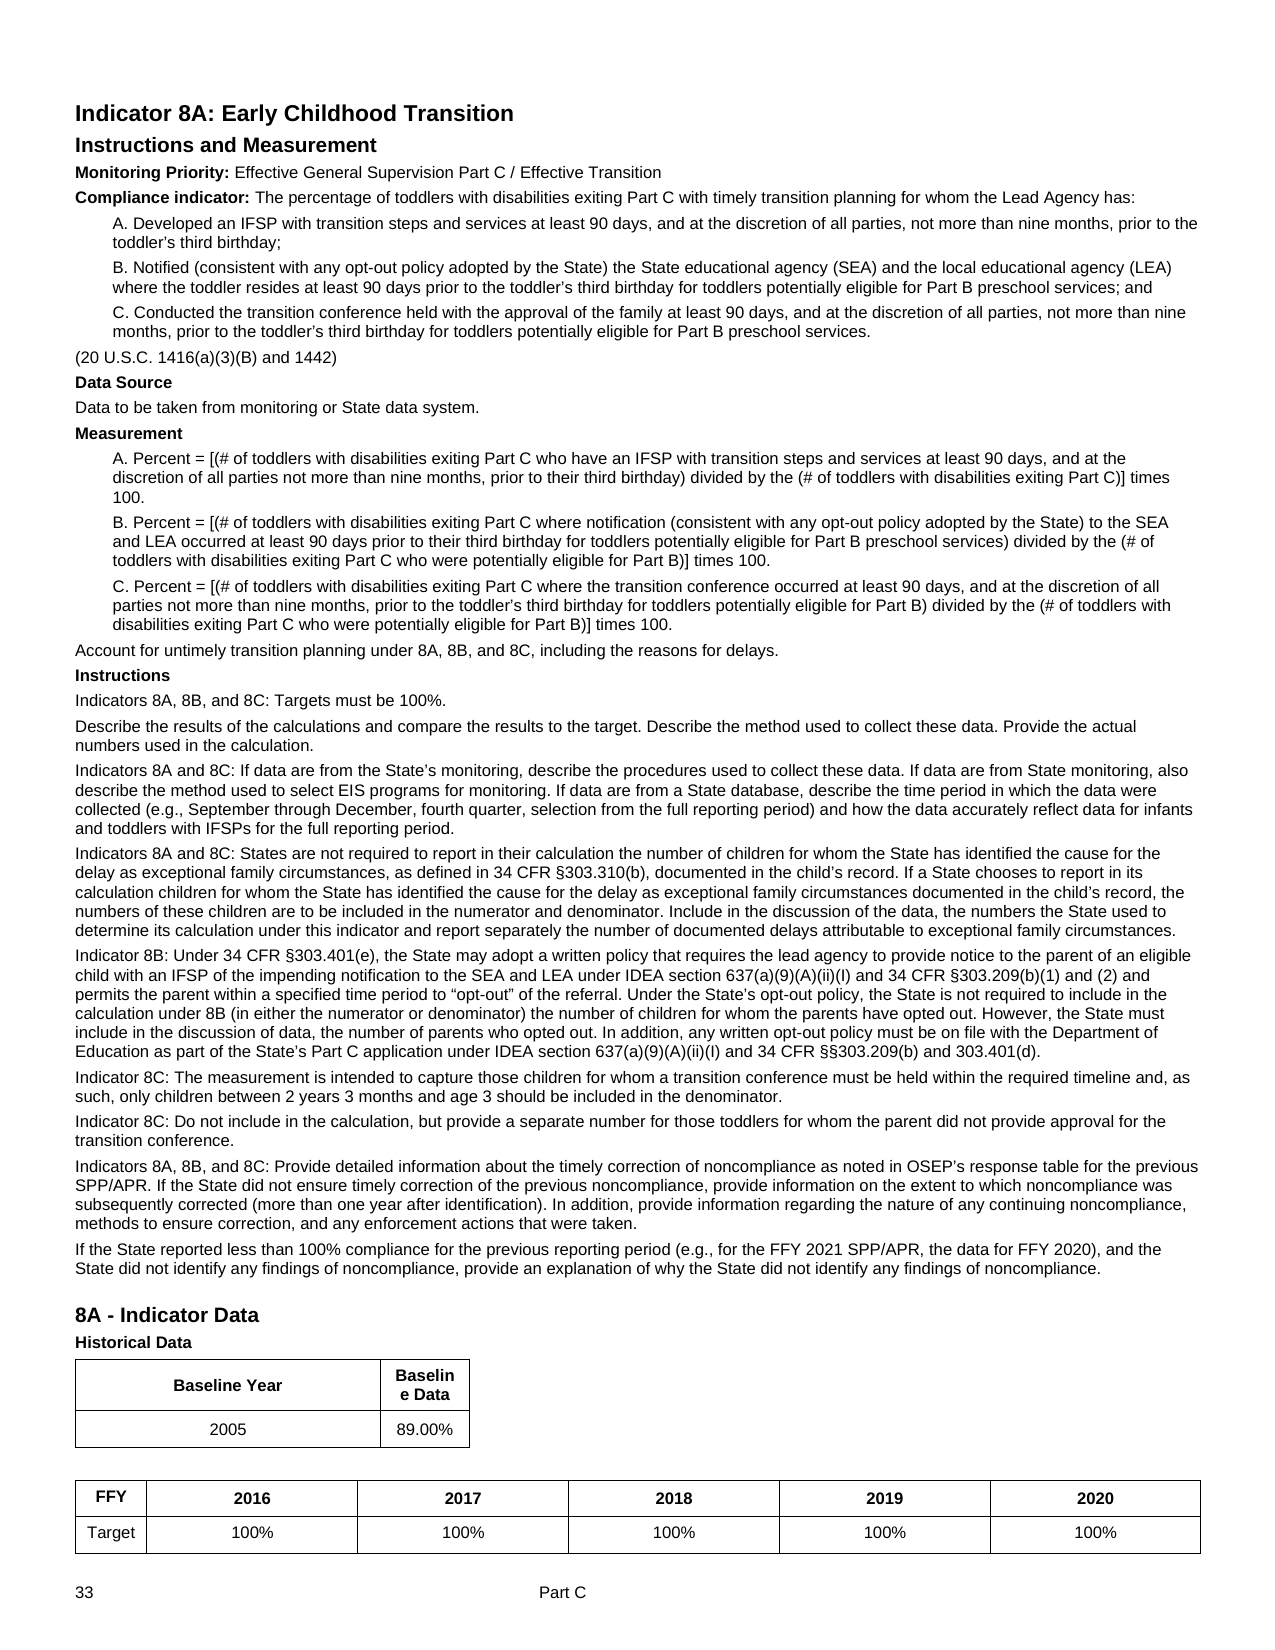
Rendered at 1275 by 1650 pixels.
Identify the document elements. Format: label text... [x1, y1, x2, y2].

table_header 2017 [358, 1481, 568, 1516]
text B. Notified (consistent with any opt-out policy adopted by the State) the State educational agency (SEA) and the local educational agency (LEA) where the toddler resides at least 90 days prior to the toddler’s third birthday for toddlers potentially eligible for Part B preschool services; and [112, 258, 1200, 297]
table_cell 100% [358, 1517, 568, 1553]
text A. Developed an IFSP with transition steps and services at least 90 days, and at the discretion of all parties, not more than nine months, prior to the toddler’s third birthday; [112, 214, 1200, 252]
text Indicators 8A and 8C: If data are from the State’s monitoring, describe the procedures used to collect these data. If data are from State monitoring, also describe the method used to select EIS programs for monitoring. If data are from a State database, describe the time period in which the data were collected (e.g., September through December, fourth quarter, selection from the full reporting period) and how the data accurately reflect data for infants and toddlers with IFSPs for the full reporting period. [75, 761, 1200, 838]
text Indicators 8A, 8B, and 8C: Targets must be 100%. [75, 691, 1200, 710]
text Indicator 8C: Do not include in the calculation, but provide a separate number for those toddlers for whom the parent did not provide approval for the transition conference. [75, 1112, 1200, 1150]
table_header 2019 [780, 1481, 990, 1516]
table_cell 100% [780, 1517, 990, 1553]
text Instructions and Measurement [75, 133, 1200, 157]
table_header Baseline Year [76, 1360, 380, 1410]
table_cell 100% [147, 1517, 357, 1553]
text If the State reported less than 100% compliance for the previous reporting period (e.g., for the FFY 2021 SPP/APR, the data for FFY 2020), and the State did not identify any findings of noncompliance, provide an explanation of why the State did not identify any findings of noncompliance. [75, 1239, 1200, 1278]
text C. Conducted the transition conference held with the approval of the family at least 90 days, and at the discretion of all parties, not more than nine months, prior to the toddler’s third birthday for toddlers potentially eligible for Part B preschool services. [112, 303, 1200, 341]
text Account for untimely transition planning under 8A, 8B, and 8C, including the reasons for delays. [75, 640, 1200, 659]
text C. Percent = [(# of toddlers with disabilities exiting Part C where the transition conference occurred at least 90 days, and at the discretion of all parties not more than nine months, prior to the toddler’s third birthday for toddlers potentially eligible for Part B) divided by the (# of toddlers with disabilities exiting Part C who were potentially eligible for Part B)] times 100. [112, 577, 1200, 634]
text Instructions [75, 666, 1200, 685]
text Compliance indicator: The percentage of toddlers with disabilities exiting Part C with timely transition planning for whom the Lead Agency has: [75, 188, 1200, 207]
text Data to be taken from monitoring or State data system. [75, 398, 1200, 417]
table_header 2018 [569, 1481, 779, 1516]
table_header FFY [76, 1481, 146, 1516]
text (20 U.S.C. 1416(a)(3)(B) and 1442) [75, 347, 1200, 367]
text Describe the results of the calculations and compare the results to the target. Describe the method used to collect these data. Provide the actual numbers used in the calculation. [75, 717, 1200, 755]
text Indicators 8A, 8B, and 8C: Provide detailed information about the timely correction of noncompliance as noted in OSEP’s response table for the previous SPP/APR. If the State did not ensure timely correction of the previous noncompliance, provide information on the extent to which noncompliance was subsequently corrected (more than one year after identification). In addition, provide information regarding the nature of any continuing noncompliance, methods to ensure correction, and any enforcement actions that were taken. [75, 1157, 1200, 1233]
table_header 2016 [147, 1481, 357, 1516]
table_header 2020 [991, 1481, 1200, 1516]
text Indicators 8A and 8C: States are not required to report in their calculation the number of children for whom the State has identified the cause for the delay as exceptional family circumstances, as defined in 34 CFR §303.310(b), documented in the child’s record. If a State chooses to report in its calculation children for whom the State has identified the cause for the delay as exceptional family circumstances documented in the child’s record, the numbers of these children are to be included in the numerator and denominator. Include in the discussion of the data, the numbers the State used to determine its calculation under this indicator and report separately the number of documented delays attributable to exceptional family circumstances. [75, 844, 1200, 940]
table_cell 100% [991, 1517, 1200, 1553]
table_cell 89.00% [381, 1411, 469, 1447]
table_cell Target [76, 1517, 146, 1553]
table_cell 100% [569, 1517, 779, 1553]
text B. Percent = [(# of toddlers with disabilities exiting Part C where notification (consistent with any opt-out policy adopted by the State) to the SEA and LEA occurred at least 90 days prior to their third birthday for toddlers potentially eligible for Part B preschool services) divided by the (# of toddlers with disabilities exiting Part C who were potentially eligible for Part B)] times 100. [112, 513, 1200, 570]
table_cell 2005 [76, 1411, 380, 1447]
text Monitoring Priority: Effective General Supervision Part C / Effective Transition [75, 163, 1200, 182]
text A. Percent = [(# of toddlers with disabilities exiting Part C who have an IFSP with transition steps and services at least 90 days, and at the discretion of all parties not more than nine months, prior to their third birthday) divided by the (# of toddlers with disabilities exiting Part C)] times 100. [112, 449, 1200, 507]
subtitle Indicator 8A: Early Childhood Transition [75, 100, 1200, 126]
text Data Source [75, 373, 1200, 392]
text Measurement [75, 424, 1200, 443]
text Indicator 8C: The measurement is intended to capture those children for whom a transition conference must be held within the required timeline and, as such, only children between 2 years 3 months and age 3 should be included in the denominator. [75, 1067, 1200, 1106]
subtitle 8A - Indicator Data [75, 1303, 1200, 1327]
text Indicator 8B: Under 34 CFR §303.401(e), the State may adopt a written policy that requires the lead agency to provide notice to the parent of an eligible child with an IFSP of the impending notification to the SEA and LEA under IDEA section 637(a)(9)(A)(ii)(I) and 34 CFR §303.209(b)(1) and (2) and permits the parent within a specified time period to “opt-out” of the referral. Under the State’s opt-out policy, the State is not required to include in the calculation under 8B (in either the numerator or denominator) the number of children for whom the parents have opted out. However, the State must include in the discussion of data, the number of parents who opted out. In addition, any written opt-out policy must be on file with the Department of Education as part of the State’s Part C application under IDEA section 637(a)(9)(A)(ii)(I) and 34 CFR §§303.209(b) and 303.401(d). [75, 946, 1200, 1061]
table_header Baseline Data [381, 1360, 469, 1410]
text Historical Data [75, 1333, 1200, 1352]
